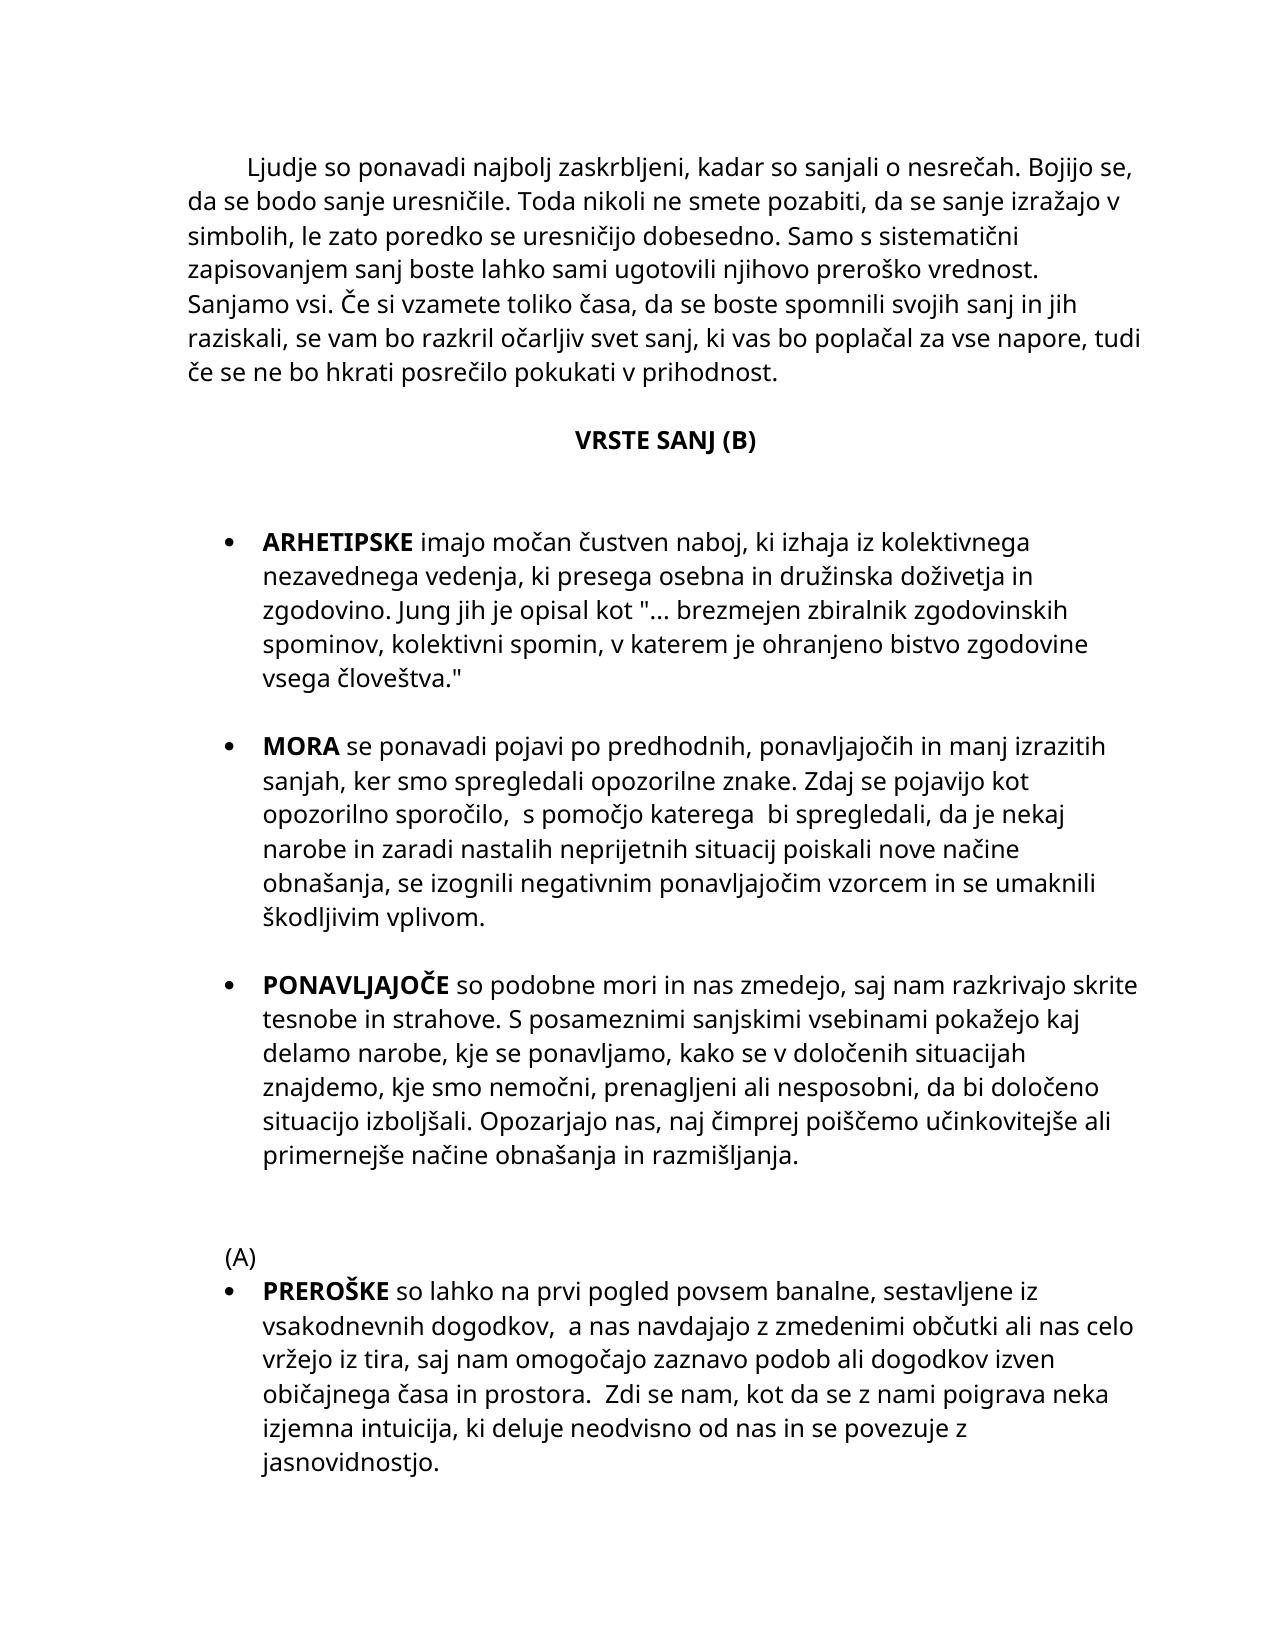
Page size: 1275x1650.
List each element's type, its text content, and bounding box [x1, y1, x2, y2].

text Ljudje so ponavadi najbolj zaskrbljeni, kadar so sanjali o nesrečah. Bojijo se, da se bodo sanje uresničile. Toda nikoli ne smete pozabiti, da se sanje izražajo v simbolih, le zato poredko se uresničijo dobesedno. Samo s sistematični zapisovanjem sanj boste lahko sami ugotovili njihovo preroško vrednost. Sanjamo vsi. Če si vzamete toliko časa, da se boste spomnili svojih sanj in jih raziskali, se vam bo razkril očarljiv svet sanj, ki vas bo poplačal za vse napore, tudi če se ne bo hkrati posrečilo pokukati v prihodnost. [187, 150, 1144, 388]
text VRSTE SANJ (B) [187, 422, 1144, 457]
list MORA se ponavadi pojavi po predhodnih, ponavljajočih in manj izrazitih sanjah, ker smo spregledali opozorilne znake. Zdaj se pojavijo kot opozorilno sporočilo, s pomočjo katerega bi spregledali, da je nekaj narobe in zaradi nastalih neprijetnih situacij poiskali nove načine obnašanja, se izognili negativnim ponavljajočim vzorcem in se umaknili škodljivim vplivom. [225, 729, 1144, 933]
list PREROŠKE so lahko na prvi pogled povsem banalne, sestavljene iz vsakodnevnih dogodkov, a nas navdajajo z zmedenimi občutki ali nas celo vržejo iz tira, saj nam omogočajo zaznavo podob ali dogodkov izven običajnega časa in prostora. Zdi se nam, kot da se z nami poigrava neka izjemna intuicija, ki deluje neodvisno od nas in se povezuje z jasnovidnostjo. [225, 1274, 1144, 1478]
list ARHETIPSKE imajo močan čustven naboj, ki izhaja iz kolektivnega nezavednega vedenja, ki presega osebna in družinska doživetja in zgodovino. Jung jih je opisal kot "... brezmejen zbiralnik zgodovinskih spominov, kolektivni spomin, v katerem je ohranjeno bistvo zgodovine vsega človeštva." [225, 525, 1144, 695]
text (A) [225, 1240, 1144, 1274]
list PONAVLJAJOČE so podobne mori in nas zmedejo, saj nam razkrivajo skrite tesnobe in strahove. S posameznimi sanjskimi vsebinami pokažejo kaj delamo narobe, kje se ponavljamo, kako se v določenih situacijah znajdemo, kje smo nemočni, prenagljeni ali nesposobni, da bi določeno situacijo izboljšali. Opozarjajo nas, naj čimprej poiščemo učinkovitejše ali primernejše načine obnašanja in razmišljanja. [225, 967, 1144, 1172]
